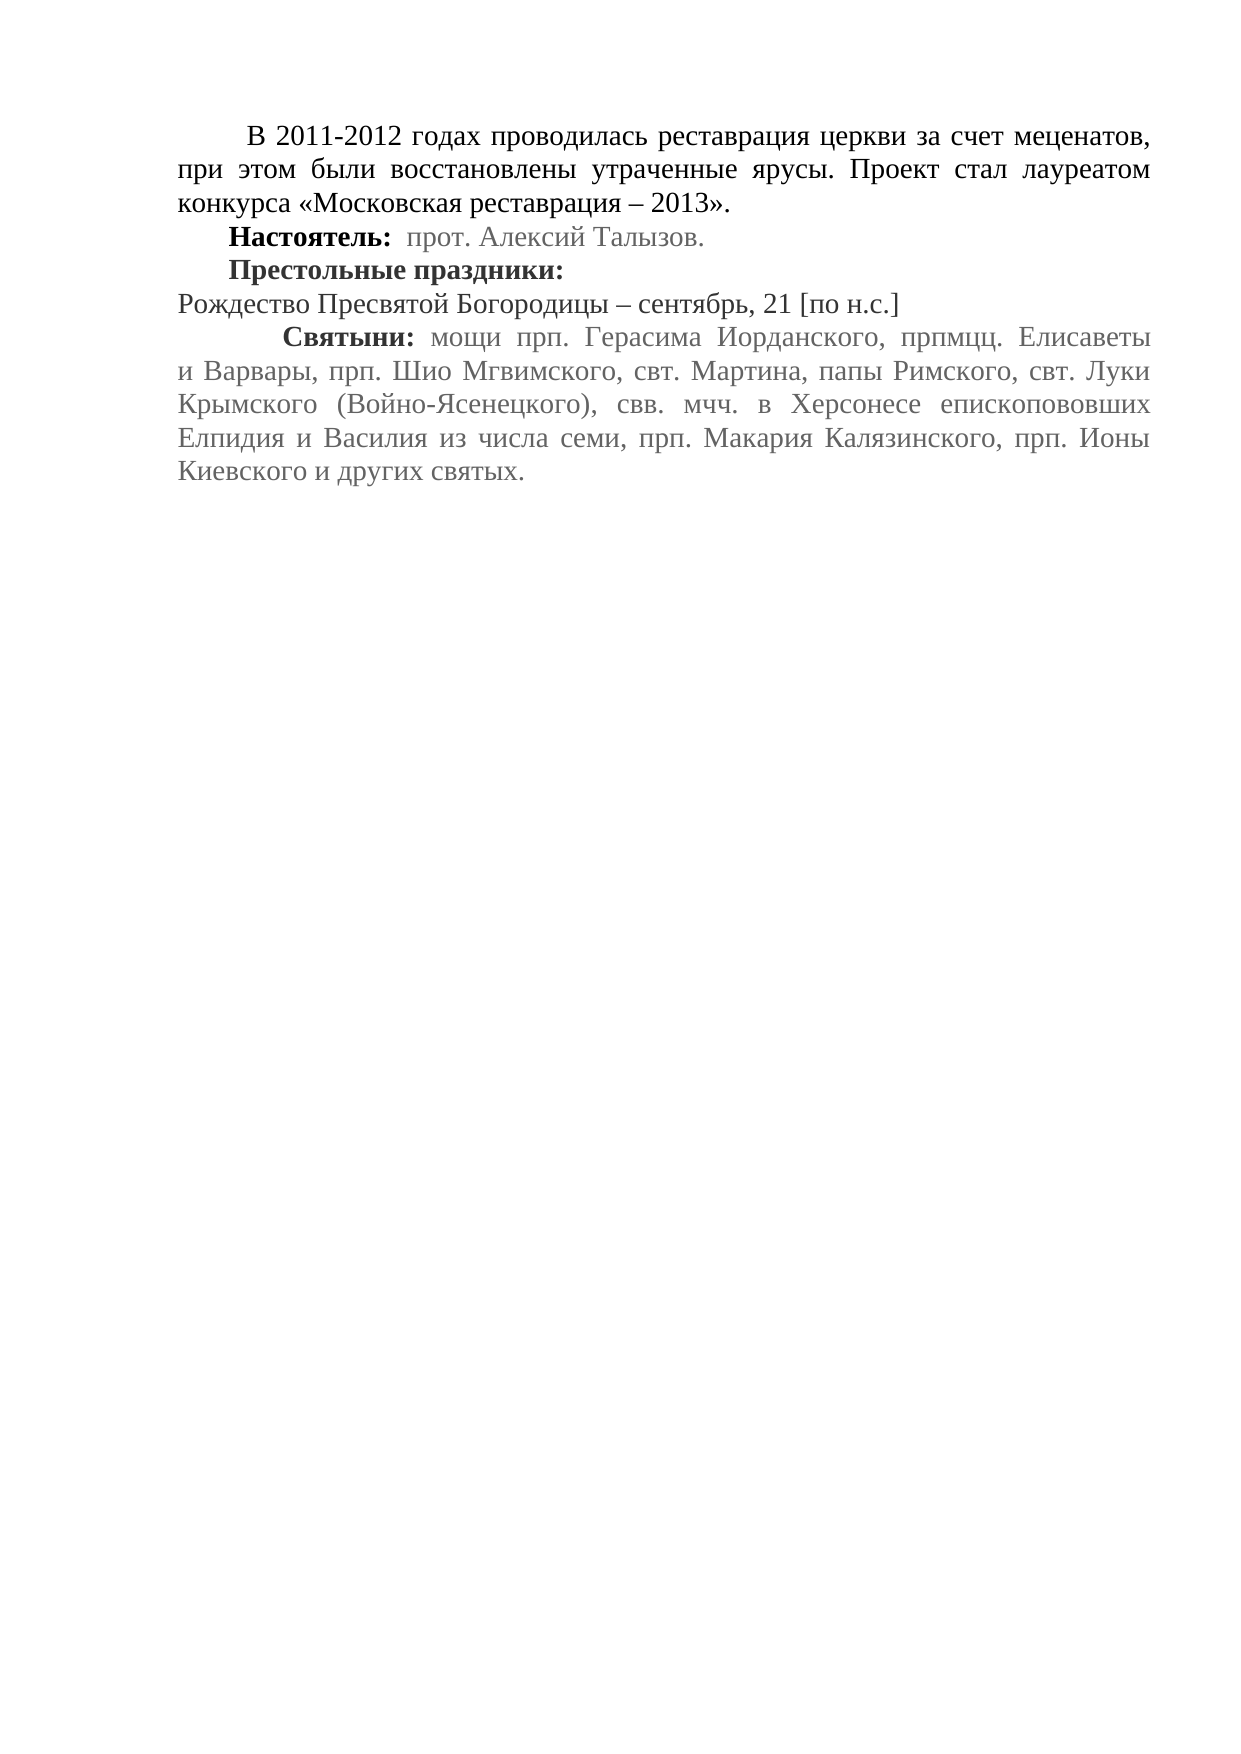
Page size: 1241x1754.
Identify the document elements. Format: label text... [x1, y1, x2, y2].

text Престольные праздники: [177, 252, 1152, 286]
text Настоятель: прот. Алексий Талызов. [177, 219, 1152, 252]
text В 2011-2012 годах проводилась реставрация церкви за счет меценатов, при этом были восстановлены утраченные ярусы. Проект стал лауреатом конкурса «Московская реставрация – 2013». [177, 118, 1152, 219]
text Святыни: мощи прп. Герасима Иорданского, прпмцц. Елисаветы и Варвары, прп. Шио Мгвимского, свт. Мартина, папы Римского, свт. Луки Крымского (Войно-Ясенецкого), свв. мчч. в Херсонесе епископововших Елпидия и Василия из числа семи, прп. Макария Калязинского, прп. Ионы Киевского и других святых. [177, 319, 1152, 487]
text Рождество Пресвятой Богородицы – сентябрь, 21 [по н.с.] [177, 286, 1152, 319]
